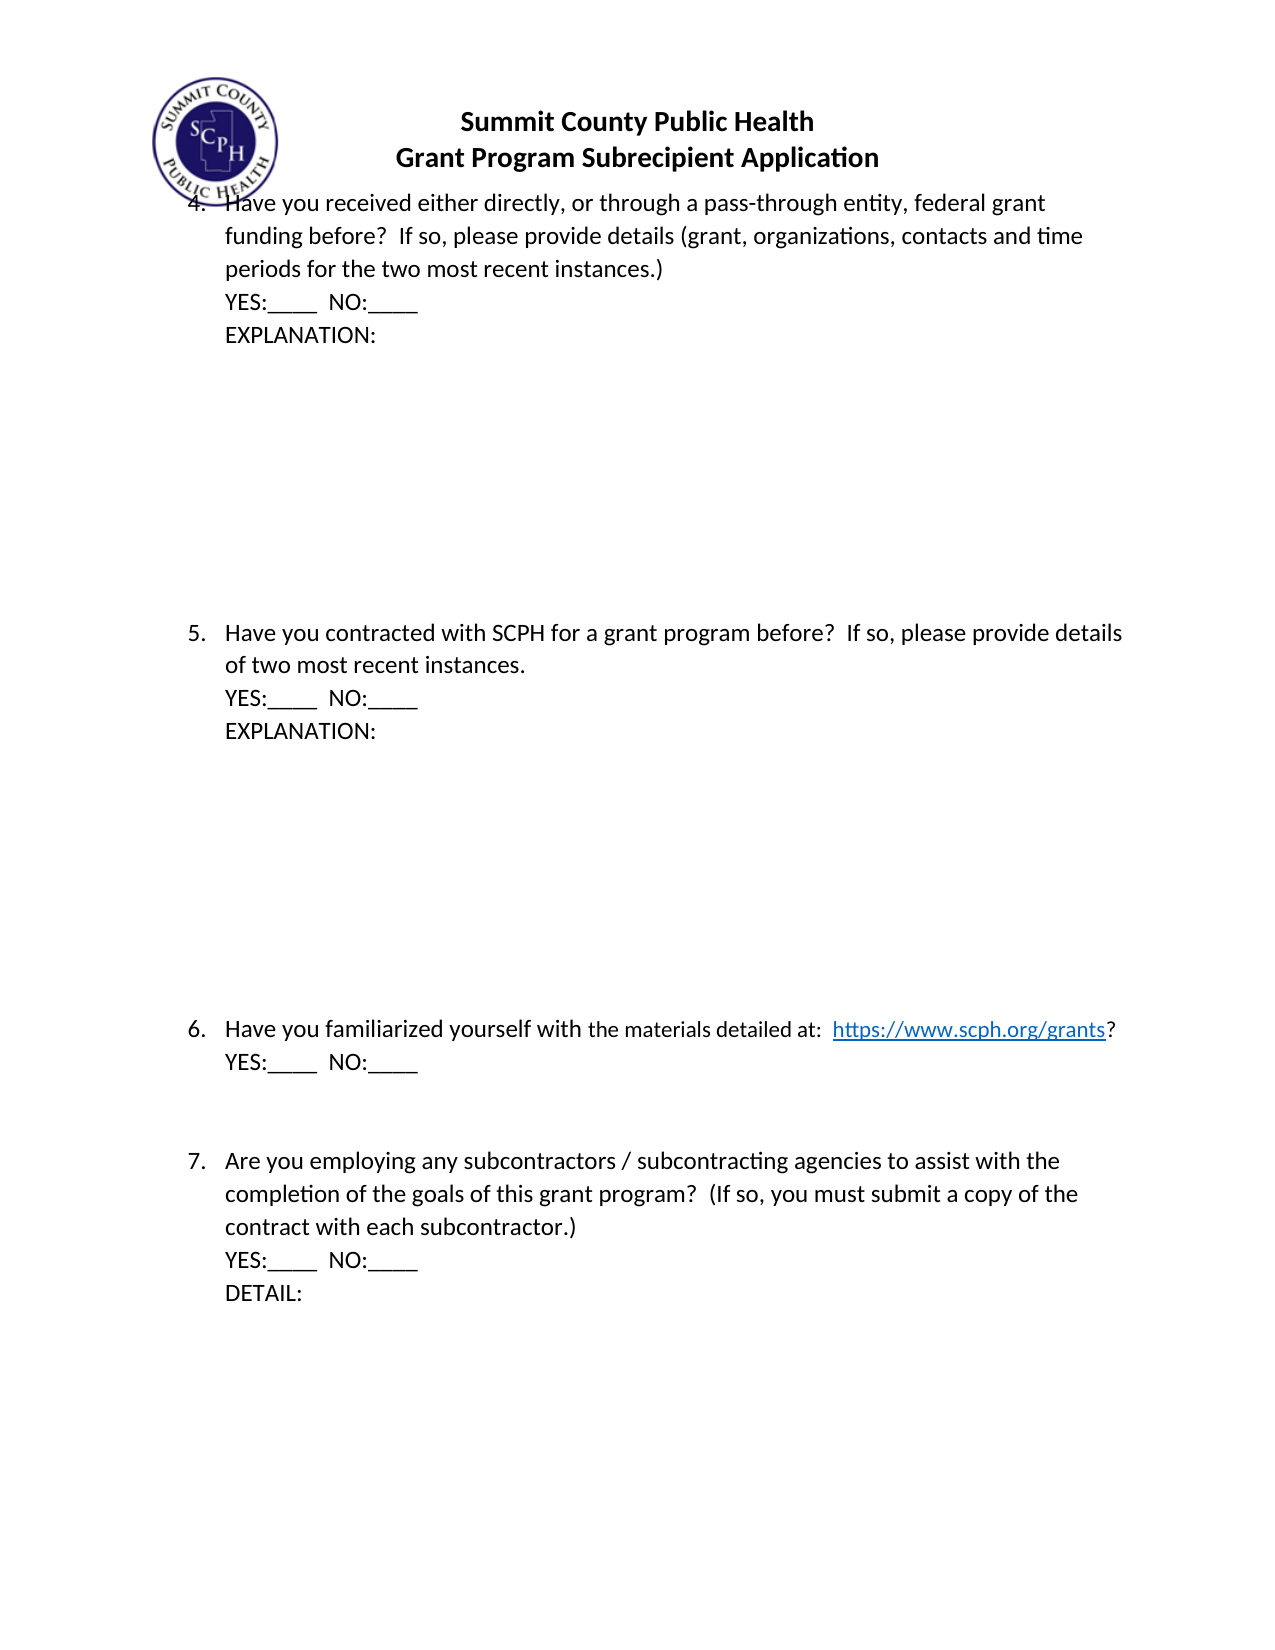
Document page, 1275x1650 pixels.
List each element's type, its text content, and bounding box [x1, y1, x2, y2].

list Have you received either directly, or through a pass-through entity, federal grant funding before? If so, please provide details (grant, organizations, contacts and time periods for the two most recent instances.) [187, 187, 1125, 284]
list Have you contracted with SCPH for a grant program before? If so, please provide details of two most recent instances. [187, 617, 1125, 680]
list DETAIL: [225, 1277, 1125, 1307]
list Are you employing any subcontractors / subcontracting agencies to assist with the completion of the goals of this grant program? (If so, you must submit a copy of the contract with each subcontractor.) [187, 1145, 1125, 1241]
list EXPLANATION: [225, 319, 1125, 350]
picture [150, 75, 283, 209]
list EXPLANATION: [225, 715, 1125, 746]
list YES:____ NO:____ [225, 286, 1125, 317]
list YES:____ NO:____ [225, 1244, 1125, 1274]
list Have you familiarized yourself with the materials detailed at: https://www.scph.org/grants? [187, 1013, 1125, 1043]
list YES:____ NO:____ [225, 1046, 1125, 1076]
list YES:____ NO:____ [225, 682, 1125, 713]
